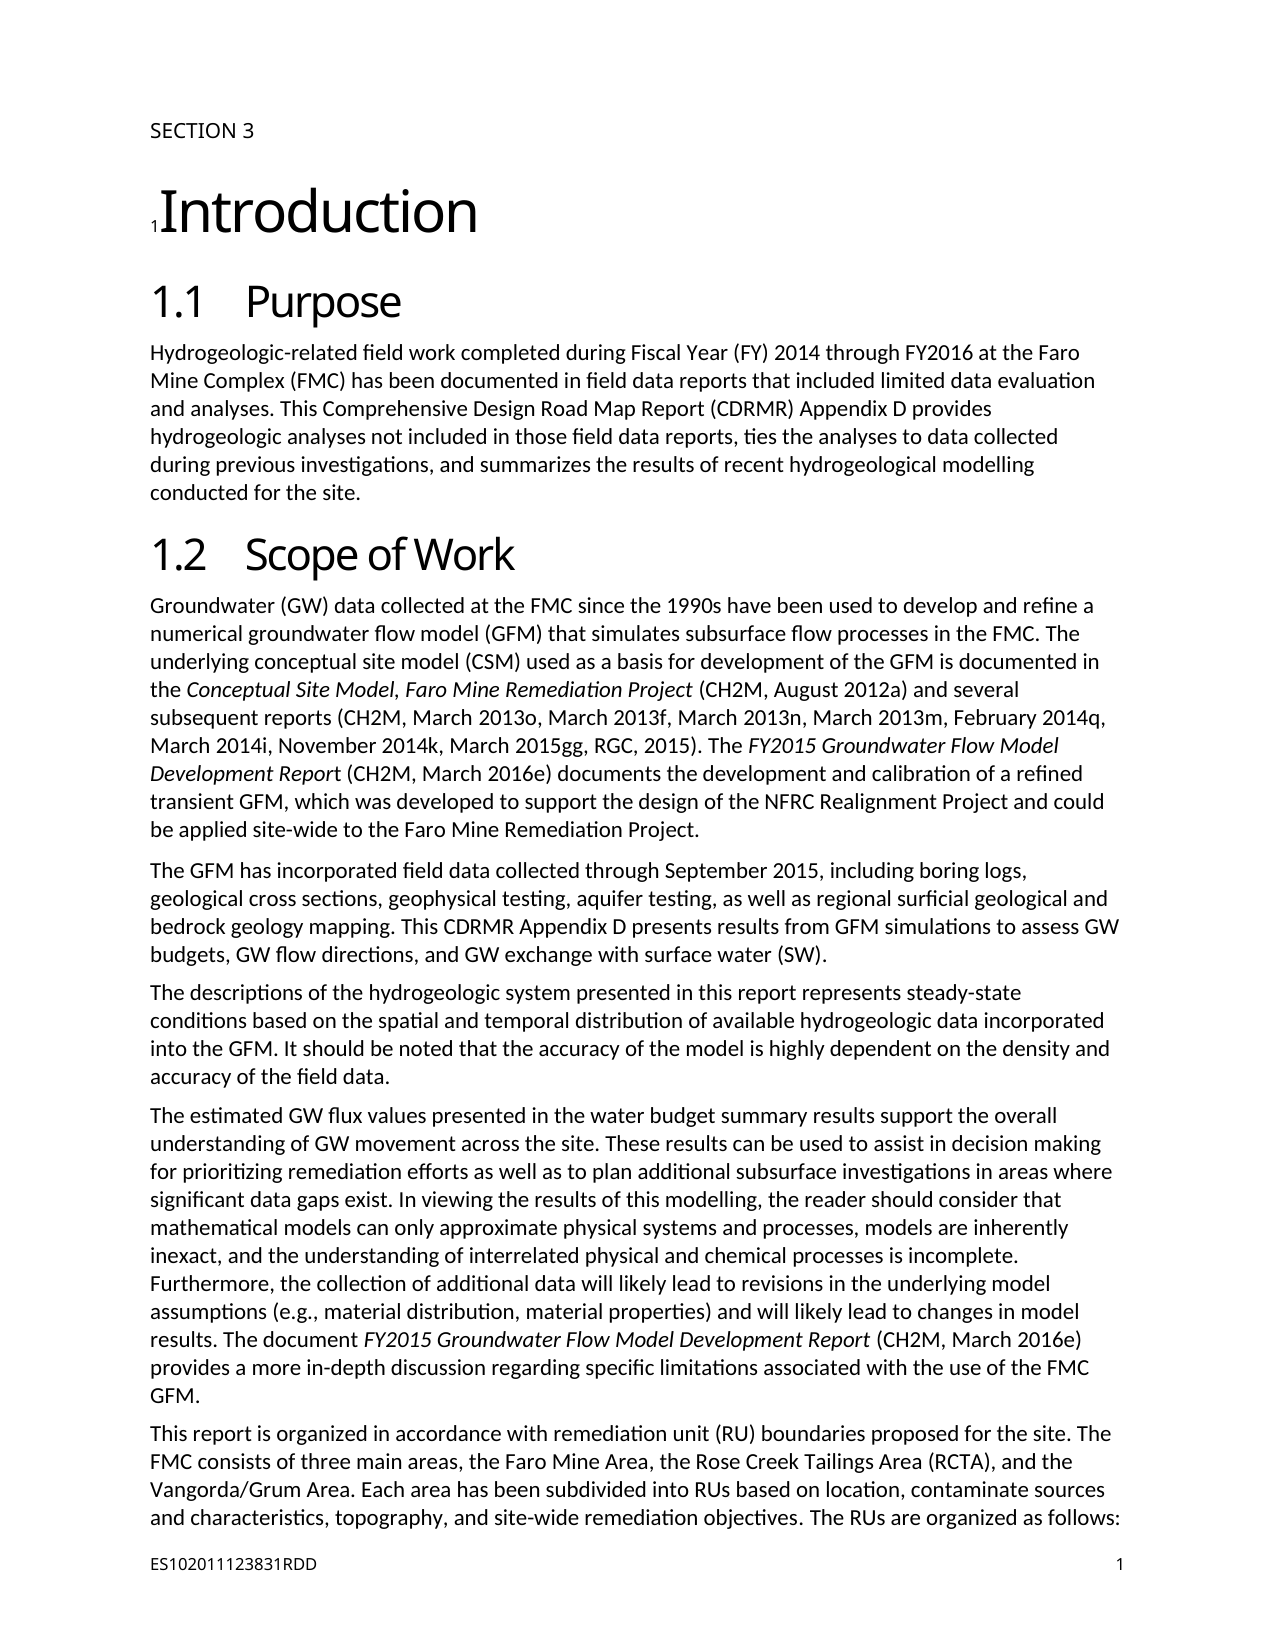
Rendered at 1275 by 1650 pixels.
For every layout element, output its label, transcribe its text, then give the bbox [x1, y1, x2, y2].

text The estimated GW flux values presented in the water budget summary results support the overall understanding of GW movement across the site. These results can be used to assist in decision making for prioritizing remediation efforts as well as to plan additional subsurface investigations in areas where significant data gaps exist. In viewing the results of this modelling, the reader should consider that mathematical models can only approximate physical systems and processes, models are inherently inexact, and the understanding of interrelated physical and chemical processes is incomplete. Furthermore, the collection of additional data will likely lead to revisions in the underlying model assumptions (e.g., material distribution, material properties) and will likely lead to changes in model results. The document FY2015 Groundwater Flow Model Development Report (CH2M, March 2016e) provides a more in-depth discussion regarding specific limitations associated with the use of the FMC GFM. [150, 1101, 1125, 1409]
text The GFM has incorporated field data collected through September 2015, including boring logs, geological cross sections, geophysical testing, aquifer testing, as well as regional surficial geological and bedrock geology mapping. This CDRMR Appendix D presents results from GFM simulations to assess GW budgets, GW flow directions, and GW exchange with surface water (SW). [150, 856, 1125, 968]
subtitle Introduction [150, 170, 1125, 249]
subtitle Purpose [150, 270, 1125, 330]
subtitle Scope of Work [150, 523, 1125, 583]
text Groundwater (GW) data collected at the FMC since the 1990s have been used to develop and refine a numerical groundwater flow model (GFM) that simulates subsurface flow processes in the FMC. The underlying conceptual site model (CSM) used as a basis for development of the GFM is documented in the Conceptual Site Model, Faro Mine Remediation Project (CH2M, August 2012a) and several subsequent reports (CH2M, March 2013o, March 2013f, March 2013n, March 2013m, February 2014q, March 2014i, November 2014k, March 2015gg, RGC, 2015). The FY2015 Groundwater Flow Model Development Report (CH2M, March 2016e) documents the development and calibration of a refined transient GFM, which was developed to support the design of the NFRC Realignment Project and could be applied site-wide to the Faro Mine Remediation Project. [150, 591, 1125, 843]
text Hydrogeologic-related field work completed during Fiscal Year (FY) 2014 through FY2016 at the Faro Mine Complex (FMC) has been documented in field data reports that included limited data evaluation and analyses. This Comprehensive Design Road Map Report (CDRMR) Appendix D provides hydrogeologic analyses not included in those field data reports, ties the analyses to data collected during previous investigations, and summarizes the results of recent hydrogeological modelling conducted for the site. [150, 338, 1125, 506]
text The descriptions of the hydrogeologic system presented in this report represents steady-state conditions based on the spatial and temporal distribution of available hydrogeologic data incorporated into the GFM. It should be noted that the accuracy of the model is highly dependent on the density and accuracy of the field data. [150, 978, 1125, 1090]
text This report is organized in accordance with remediation unit (RU) boundaries proposed for the site. The FMC consists of three main areas, the Faro Mine Area, the Rose Creek Tailings Area (RCTA), and the Vangorda/Grum Area. Each area has been subdivided into RUs based on location, contaminate sources and characteristics, topography, and site-wide remediation objectives. The RUs are organized as follows: [150, 1419, 1125, 1531]
